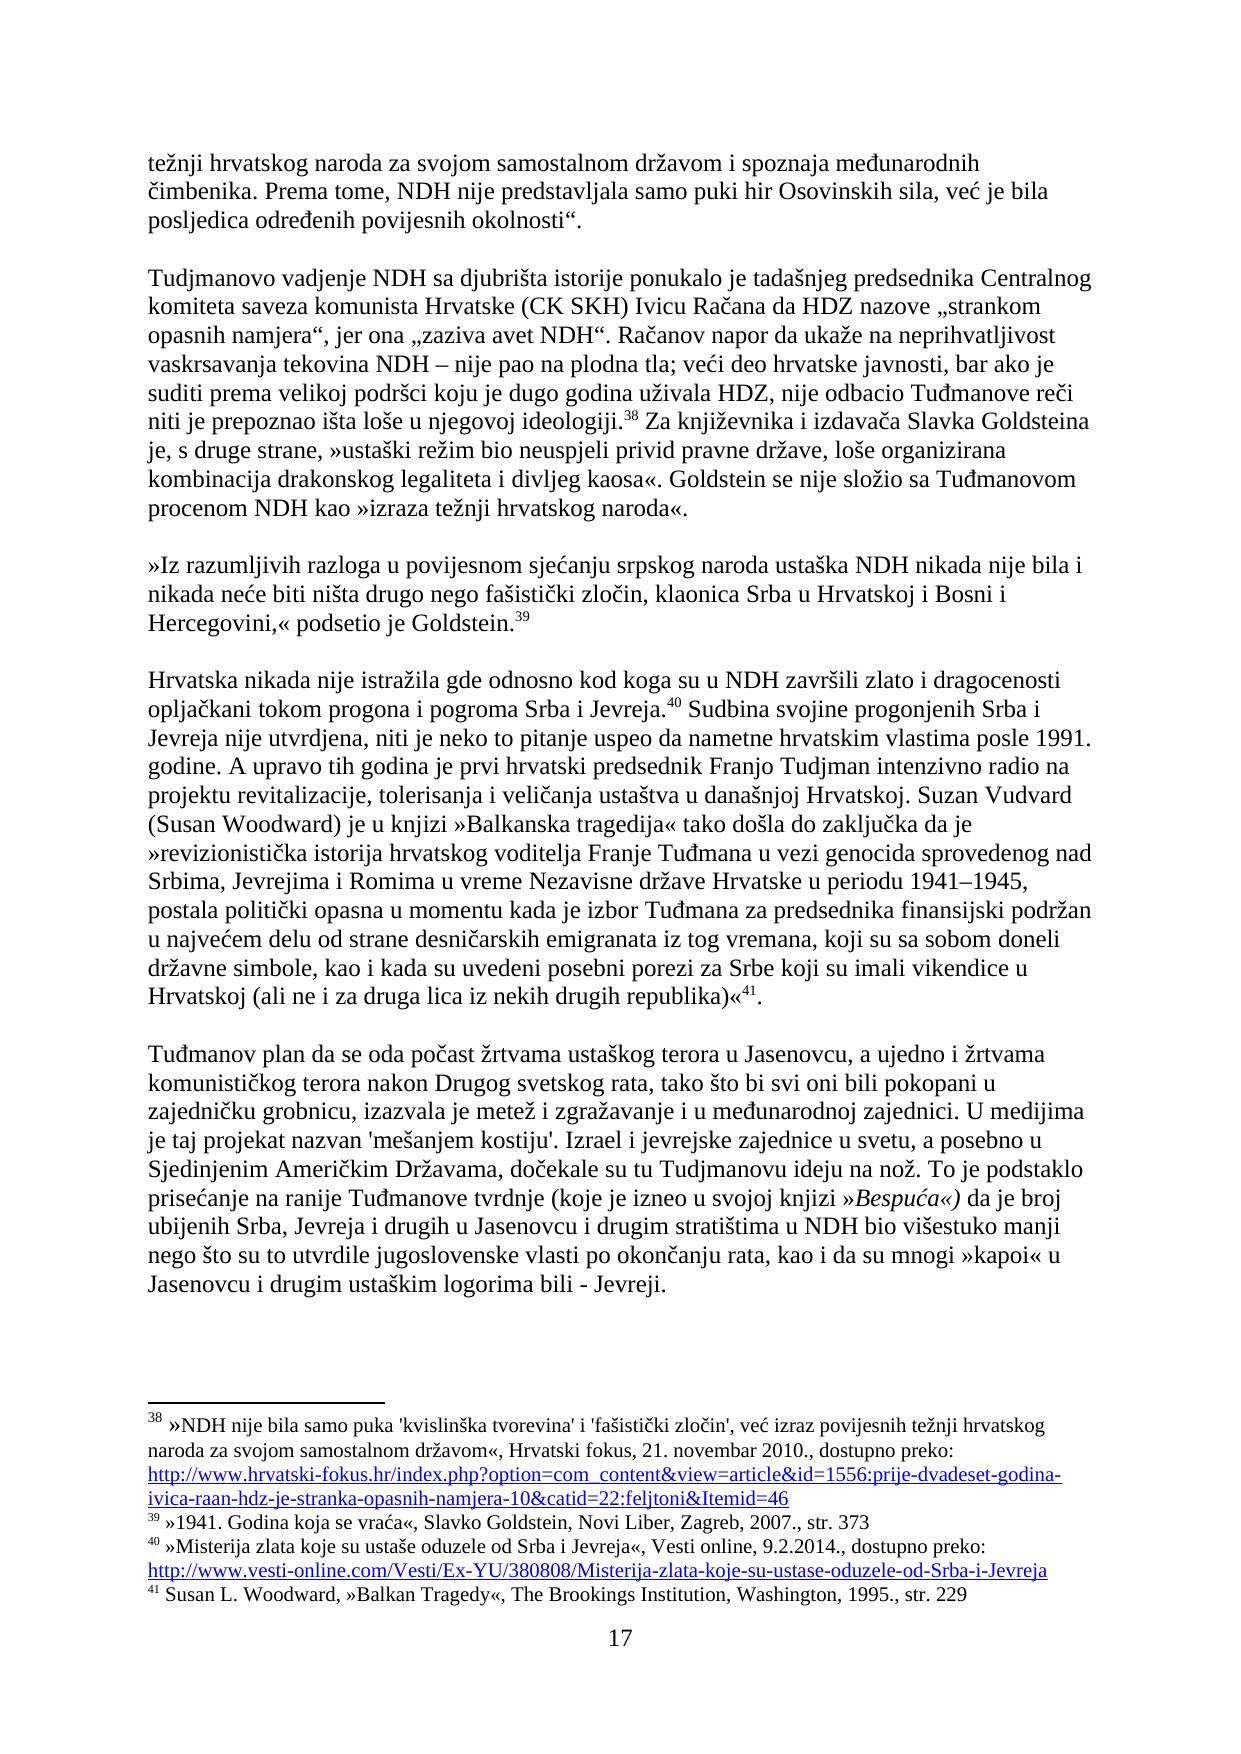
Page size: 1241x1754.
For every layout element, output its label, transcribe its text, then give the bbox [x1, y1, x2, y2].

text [148, 148, 1093, 234]
text Tuđmanov plan da se oda počast žrtvama ustaškog terora u Jasenovcu, a ujedno i žrtvama komunističkog terora nakon Drugog svetskog rata, tako što bi svi oni bili pokopani u zajedničku grobnicu, izazvala je metež i zgražavanje i u međunarodnoj zajednici. U medijima je taj projekat nazvan 'mešanjem kostiju'. Izrael i jevrejske zajednice u svetu, a posebno u Sjedinjenim Američkim Državama, dočekale su tu Tudjmanovu ideju na nož. To je podstaklo prisećanje na ranije Tuđmanove tvrdnje (koje je izneo u svojoj knjizi »Bespuća«) da je broj ubijenih Srba, Jevreja i drugih u Jasenovcu i drugim stratištima u NDH bio višestuko manji nego što su to utvrdile jugoslovenske vlasti po okončanju rata, kao i da su mnogi »kapoi« u Jasenovcu i drugim ustaškim logorima bili - Jevreji. [148, 1039, 1093, 1298]
text Hrvatska nikada nije istražila gde odnosno kod koga su u NDH završili zlato i dragocenosti opljačkani tokom progona i pogroma Srba i Jevreja. Sudbina svojine progonjenih Srba i Jevreja nije utvrdjena, niti je neko to pitanje uspeo da nametne hrvatskim vlastima posle 1991. godine. A upravo tih godina je prvi hrvatski predsednik Franjo Tudjman intenzivno radio na projektu revitalizacije, tolerisanja i veličanja ustaštva u današnjoj Hrvatskoj. Suzan Vudvard (Susan Woodward) je u knjizi »Balkanska tragedija« tako došla do zaključka da je »revizionistička istorija hrvatskog voditelja Franje Tuđmana u vezi genocida sprovedenog nad Srbima, Jevrejima i Romima u vreme Nezavisne države Hrvatske u periodu 1941–1945, postala politički opasna u momentu kada je izbor Tuđmana za predsednika finansijski podržan u najvećem delu od strane desničarskih emigranata iz tog vremana, koji su sa sobom doneli državne simbole, kao i kada su uvedeni posebni porezi za Srbe koji su imali vikendice u Hrvatskoj (ali ne i za druga lica iz nekih drugih republika)«. [148, 665, 1093, 1010]
text Tudjmanovo vadjenje NDH sa djubrišta istorije ponukalo je tadašnjeg predsednika Centralnog komiteta saveza komunista Hrvatske (CK SKH) Ivicu Račana da HDZ nazove „strankom opasnih namjera“, jer ona „zaziva avet NDH“. Račanov napor da ukaže na neprihvatljivost vaskrsavanja tekovina NDH – nije pao na plodna tla; veći deo hrvatske javnosti, bar ako je suditi prema velikoj podršci koju je dugo godina uživala HDZ, nije odbacio Tuđmanove reči niti je prepoznao išta loše u njegovoj ideologiji. Za književnika i izdavača Slavka Goldsteina je, s druge strane, »ustaški režim bio neuspjeli privid pravne države, loše organizirana kombinacija drakonskog legaliteta i divljeg kaosa«. Goldstein se nije složio sa Tuđmanovom procenom NDH kao »izraza težnji hrvatskog naroda«. [148, 263, 1093, 521]
text »Iz razumljivih razloga u povijesnom sjećanju srpskog naroda ustaška NDH nikada nije bila i nikada neće biti ništa drugo nego fašistički zločin, klaonica Srba u Hrvatskoj i Bosni i Hercegovini,« podsetio je Goldstein. [148, 550, 1093, 636]
